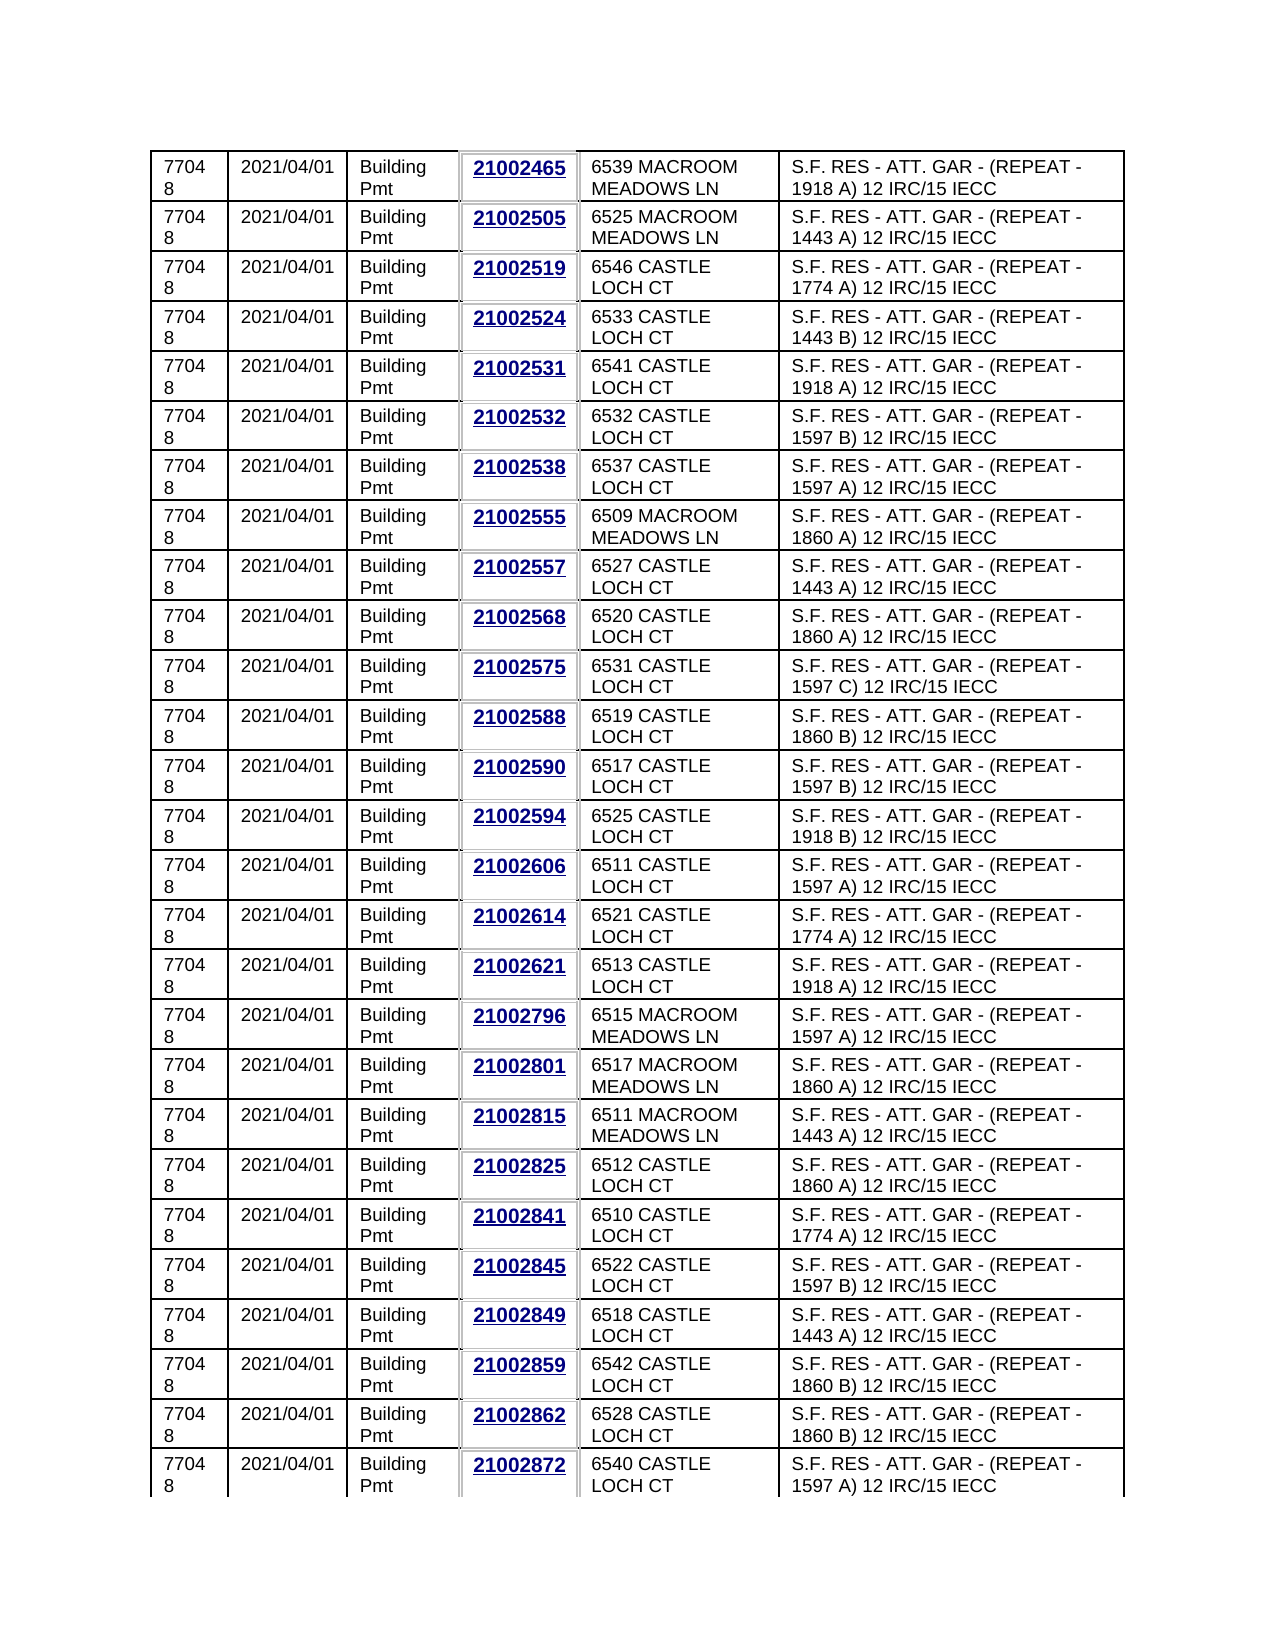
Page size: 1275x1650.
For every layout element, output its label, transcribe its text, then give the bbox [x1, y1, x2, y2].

table_cell 77048 [152, 1350, 227, 1397]
table_cell 6542 CASTLE LOCH CT [581, 1350, 778, 1397]
table_cell 2021/04/01 [229, 1250, 346, 1298]
table_cell 77048 [152, 1100, 227, 1148]
table_cell 2021/04/01 [229, 950, 346, 998]
table_cell 6527 CASTLE LOCH CT [581, 551, 778, 599]
table_cell 77048 [152, 302, 227, 349]
table_cell 77048 [152, 901, 227, 948]
table_cell 2021/04/01 [229, 1449, 346, 1497]
table_cell S.F. RES - ATT. GAR - (REPEAT - 1860 B) 12 IRC/15 IECC [780, 701, 1123, 749]
table_cell 77048 [152, 202, 227, 250]
table_cell 21002557 [463, 554, 576, 599]
table_cell 2021/04/01 [229, 402, 346, 449]
table_cell Building Pmt [348, 1300, 458, 1347]
table_cell Building Pmt [348, 601, 458, 649]
table_cell 2021/04/01 [229, 1000, 346, 1048]
table_cell 21002862 [463, 1402, 576, 1447]
table_cell Building Pmt [348, 302, 458, 349]
table_cell 21002841 [463, 1203, 576, 1248]
table_cell 21002555 [463, 504, 576, 549]
table_cell 77048 [152, 701, 227, 749]
table_cell 21002588 [463, 704, 576, 749]
table_cell 77048 [152, 551, 227, 599]
table_cell Building Pmt [348, 202, 458, 250]
table_cell 2021/04/01 [229, 851, 346, 898]
table_cell S.F. RES - ATT. GAR - (REPEAT - 1918 A) 12 IRC/15 IECC [780, 352, 1123, 399]
table_cell 6546 CASTLE LOCH CT [581, 252, 778, 300]
table_cell Building Pmt [348, 701, 458, 749]
table_cell S.F. RES - ATT. GAR - (REPEAT - 1918 B) 12 IRC/15 IECC [780, 801, 1123, 848]
table_cell 77048 [152, 152, 227, 200]
table_cell 6531 CASTLE LOCH CT [581, 651, 778, 699]
table_cell 21002590 [463, 753, 576, 799]
table_cell 6521 CASTLE LOCH CT [581, 901, 778, 948]
table_cell 21002801 [463, 1053, 576, 1098]
table_cell S.F. RES - ATT. GAR - (REPEAT - 1860 A) 12 IRC/15 IECC [780, 1150, 1123, 1198]
table_cell 2021/04/01 [229, 302, 346, 349]
table_cell 21002796 [463, 1003, 576, 1048]
table_cell 21002815 [463, 1103, 576, 1148]
table_cell 2021/04/01 [229, 1200, 346, 1248]
table_cell 77048 [152, 402, 227, 449]
table_cell 2021/04/01 [229, 551, 346, 599]
table_cell 6509 MACROOM MEADOWS LN [581, 501, 778, 549]
table_cell S.F. RES - ATT. GAR - (REPEAT - 1597 C) 12 IRC/15 IECC [780, 651, 1123, 699]
table_cell 21002465 [463, 155, 576, 200]
table_cell 6539 MACROOM MEADOWS LN [581, 152, 778, 200]
table_cell 21002872 [463, 1452, 576, 1497]
table_cell Building Pmt [348, 1449, 458, 1497]
table_cell 2021/04/01 [229, 1050, 346, 1098]
table_cell 6528 CASTLE LOCH CT [581, 1400, 778, 1447]
table_cell 6517 MACROOM MEADOWS LN [581, 1050, 778, 1098]
table_cell 2021/04/01 [229, 1150, 346, 1198]
table_cell Building Pmt [348, 851, 458, 898]
table_cell 77048 [152, 451, 227, 499]
table_cell Building Pmt [348, 801, 458, 848]
table_cell 6515 MACROOM MEADOWS LN [581, 1000, 778, 1048]
table_cell S.F. RES - ATT. GAR - (REPEAT - 1443 A) 12 IRC/15 IECC [780, 1300, 1123, 1347]
table_cell S.F. RES - ATT. GAR - (REPEAT - 1443 A) 12 IRC/15 IECC [780, 1100, 1123, 1148]
table_cell 21002519 [463, 255, 576, 300]
table_cell 77048 [152, 851, 227, 898]
table_cell 77048 [152, 651, 227, 699]
table_cell 2021/04/01 [229, 352, 346, 399]
table_cell Building Pmt [348, 451, 458, 499]
table_cell 2021/04/01 [229, 1350, 346, 1397]
table_cell 77048 [152, 1400, 227, 1447]
table_cell 2021/04/01 [229, 651, 346, 699]
table_cell 6513 CASTLE LOCH CT [581, 950, 778, 998]
table_cell 77048 [152, 1200, 227, 1248]
table_cell Building Pmt [348, 901, 458, 948]
table_cell Building Pmt [348, 501, 458, 549]
table_cell 6517 CASTLE LOCH CT [581, 751, 778, 799]
table_cell 2021/04/01 [229, 152, 346, 200]
table_cell 21002575 [463, 654, 576, 699]
table_cell S.F. RES - ATT. GAR - (REPEAT - 1860 B) 12 IRC/15 IECC [780, 1400, 1123, 1447]
table_cell 21002845 [463, 1252, 576, 1298]
table_cell 2021/04/01 [229, 501, 346, 549]
table_cell 77048 [152, 751, 227, 799]
table_cell Building Pmt [348, 1100, 458, 1148]
table_cell Building Pmt [348, 1000, 458, 1048]
table_cell 2021/04/01 [229, 451, 346, 499]
table_cell Building Pmt [348, 551, 458, 599]
table_cell 77048 [152, 1000, 227, 1048]
table_cell 2021/04/01 [229, 901, 346, 948]
table_cell Building Pmt [348, 1200, 458, 1248]
table_cell 21002594 [463, 803, 576, 848]
table_cell 21002538 [463, 454, 576, 499]
table_cell 6537 CASTLE LOCH CT [581, 451, 778, 499]
table_cell 2021/04/01 [229, 1100, 346, 1148]
table_cell 6533 CASTLE LOCH CT [581, 302, 778, 349]
table_cell Building Pmt [348, 950, 458, 998]
table_cell 77048 [152, 601, 227, 649]
table_cell S.F. RES - ATT. GAR - (REPEAT - 1597 A) 12 IRC/15 IECC [780, 451, 1123, 499]
table_cell 6532 CASTLE LOCH CT [581, 402, 778, 449]
table_cell 77048 [152, 801, 227, 848]
table_cell 77048 [152, 501, 227, 549]
table_cell 21002606 [463, 853, 576, 898]
table_cell 6541 CASTLE LOCH CT [581, 352, 778, 399]
table_cell S.F. RES - ATT. GAR - (REPEAT - 1443 A) 12 IRC/15 IECC [780, 551, 1123, 599]
table_cell 2021/04/01 [229, 751, 346, 799]
table_cell 77048 [152, 1150, 227, 1198]
table_cell S.F. RES - ATT. GAR - (REPEAT - 1860 B) 12 IRC/15 IECC [780, 1350, 1123, 1397]
table_cell S.F. RES - ATT. GAR - (REPEAT - 1443 B) 12 IRC/15 IECC [780, 302, 1123, 349]
table_cell 6540 CASTLE LOCH CT [581, 1449, 778, 1497]
table_cell 6525 MACROOM MEADOWS LN [581, 202, 778, 250]
table_cell 6510 CASTLE LOCH CT [581, 1200, 778, 1248]
table_cell S.F. RES - ATT. GAR - (REPEAT - 1443 A) 12 IRC/15 IECC [780, 202, 1123, 250]
table_cell S.F. RES - ATT. GAR - (REPEAT - 1860 A) 12 IRC/15 IECC [780, 601, 1123, 649]
table_cell Building Pmt [348, 651, 458, 699]
table_cell S.F. RES - ATT. GAR - (REPEAT - 1918 A) 12 IRC/15 IECC [780, 950, 1123, 998]
table_cell 2021/04/01 [229, 801, 346, 848]
table_cell 21002532 [463, 404, 576, 449]
table_cell 2021/04/01 [229, 1300, 346, 1347]
table_cell S.F. RES - ATT. GAR - (REPEAT - 1597 A) 12 IRC/15 IECC [780, 1449, 1123, 1497]
table_cell Building Pmt [348, 1350, 458, 1397]
table_cell S.F. RES - ATT. GAR - (REPEAT - 1597 B) 12 IRC/15 IECC [780, 402, 1123, 449]
table_cell 77048 [152, 950, 227, 998]
table_cell Building Pmt [348, 252, 458, 300]
table_cell 6511 CASTLE LOCH CT [581, 851, 778, 898]
table_cell 6522 CASTLE LOCH CT [581, 1250, 778, 1298]
table_cell S.F. RES - ATT. GAR - (REPEAT - 1597 A) 12 IRC/15 IECC [780, 851, 1123, 898]
table_cell S.F. RES - ATT. GAR - (REPEAT - 1774 A) 12 IRC/15 IECC [780, 1200, 1123, 1248]
table_cell 21002614 [463, 903, 576, 948]
table_cell Building Pmt [348, 1150, 458, 1198]
table_cell S.F. RES - ATT. GAR - (REPEAT - 1774 A) 12 IRC/15 IECC [780, 252, 1123, 300]
table_cell 2021/04/01 [229, 202, 346, 250]
table_cell 21002621 [463, 953, 576, 998]
table_cell 6525 CASTLE LOCH CT [581, 801, 778, 848]
table_cell 2021/04/01 [229, 701, 346, 749]
table_cell 77048 [152, 1250, 227, 1298]
table_cell Building Pmt [348, 751, 458, 799]
table_cell Building Pmt [348, 1250, 458, 1298]
table_cell 77048 [152, 1300, 227, 1347]
table_cell S.F. RES - ATT. GAR - (REPEAT - 1597 A) 12 IRC/15 IECC [780, 1000, 1123, 1048]
table_cell 77048 [152, 1449, 227, 1497]
table_cell 6511 MACROOM MEADOWS LN [581, 1100, 778, 1148]
table_cell S.F. RES - ATT. GAR - (REPEAT - 1597 B) 12 IRC/15 IECC [780, 751, 1123, 799]
table_cell 21002524 [463, 305, 576, 349]
table_cell 77048 [152, 1050, 227, 1098]
table_cell 77048 [152, 352, 227, 399]
table_cell 21002825 [463, 1153, 576, 1198]
table_cell Building Pmt [348, 352, 458, 399]
table_cell 21002849 [463, 1302, 576, 1347]
table_cell 21002859 [463, 1352, 576, 1397]
table_cell S.F. RES - ATT. GAR - (REPEAT - 1860 A) 12 IRC/15 IECC [780, 1050, 1123, 1098]
table_cell 6512 CASTLE LOCH CT [581, 1150, 778, 1198]
table_cell Building Pmt [348, 402, 458, 449]
table_cell Building Pmt [348, 152, 458, 200]
table_cell 6520 CASTLE LOCH CT [581, 601, 778, 649]
table_cell 6519 CASTLE LOCH CT [581, 701, 778, 749]
table_cell S.F. RES - ATT. GAR - (REPEAT - 1774 A) 12 IRC/15 IECC [780, 901, 1123, 948]
table_cell 77048 [152, 252, 227, 300]
table_cell 2021/04/01 [229, 252, 346, 300]
table_cell 21002531 [463, 354, 576, 399]
table_cell S.F. RES - ATT. GAR - (REPEAT - 1918 A) 12 IRC/15 IECC [780, 152, 1123, 200]
table_cell 21002505 [463, 205, 576, 250]
table_cell S.F. RES - ATT. GAR - (REPEAT - 1597 B) 12 IRC/15 IECC [780, 1250, 1123, 1298]
table_cell 2021/04/01 [229, 601, 346, 649]
table_cell S.F. RES - ATT. GAR - (REPEAT - 1860 A) 12 IRC/15 IECC [780, 501, 1123, 549]
table_cell 21002568 [463, 604, 576, 649]
table_cell Building Pmt [348, 1400, 458, 1447]
table_cell Building Pmt [348, 1050, 458, 1098]
table_cell 2021/04/01 [229, 1400, 346, 1447]
table_cell 6518 CASTLE LOCH CT [581, 1300, 778, 1347]
